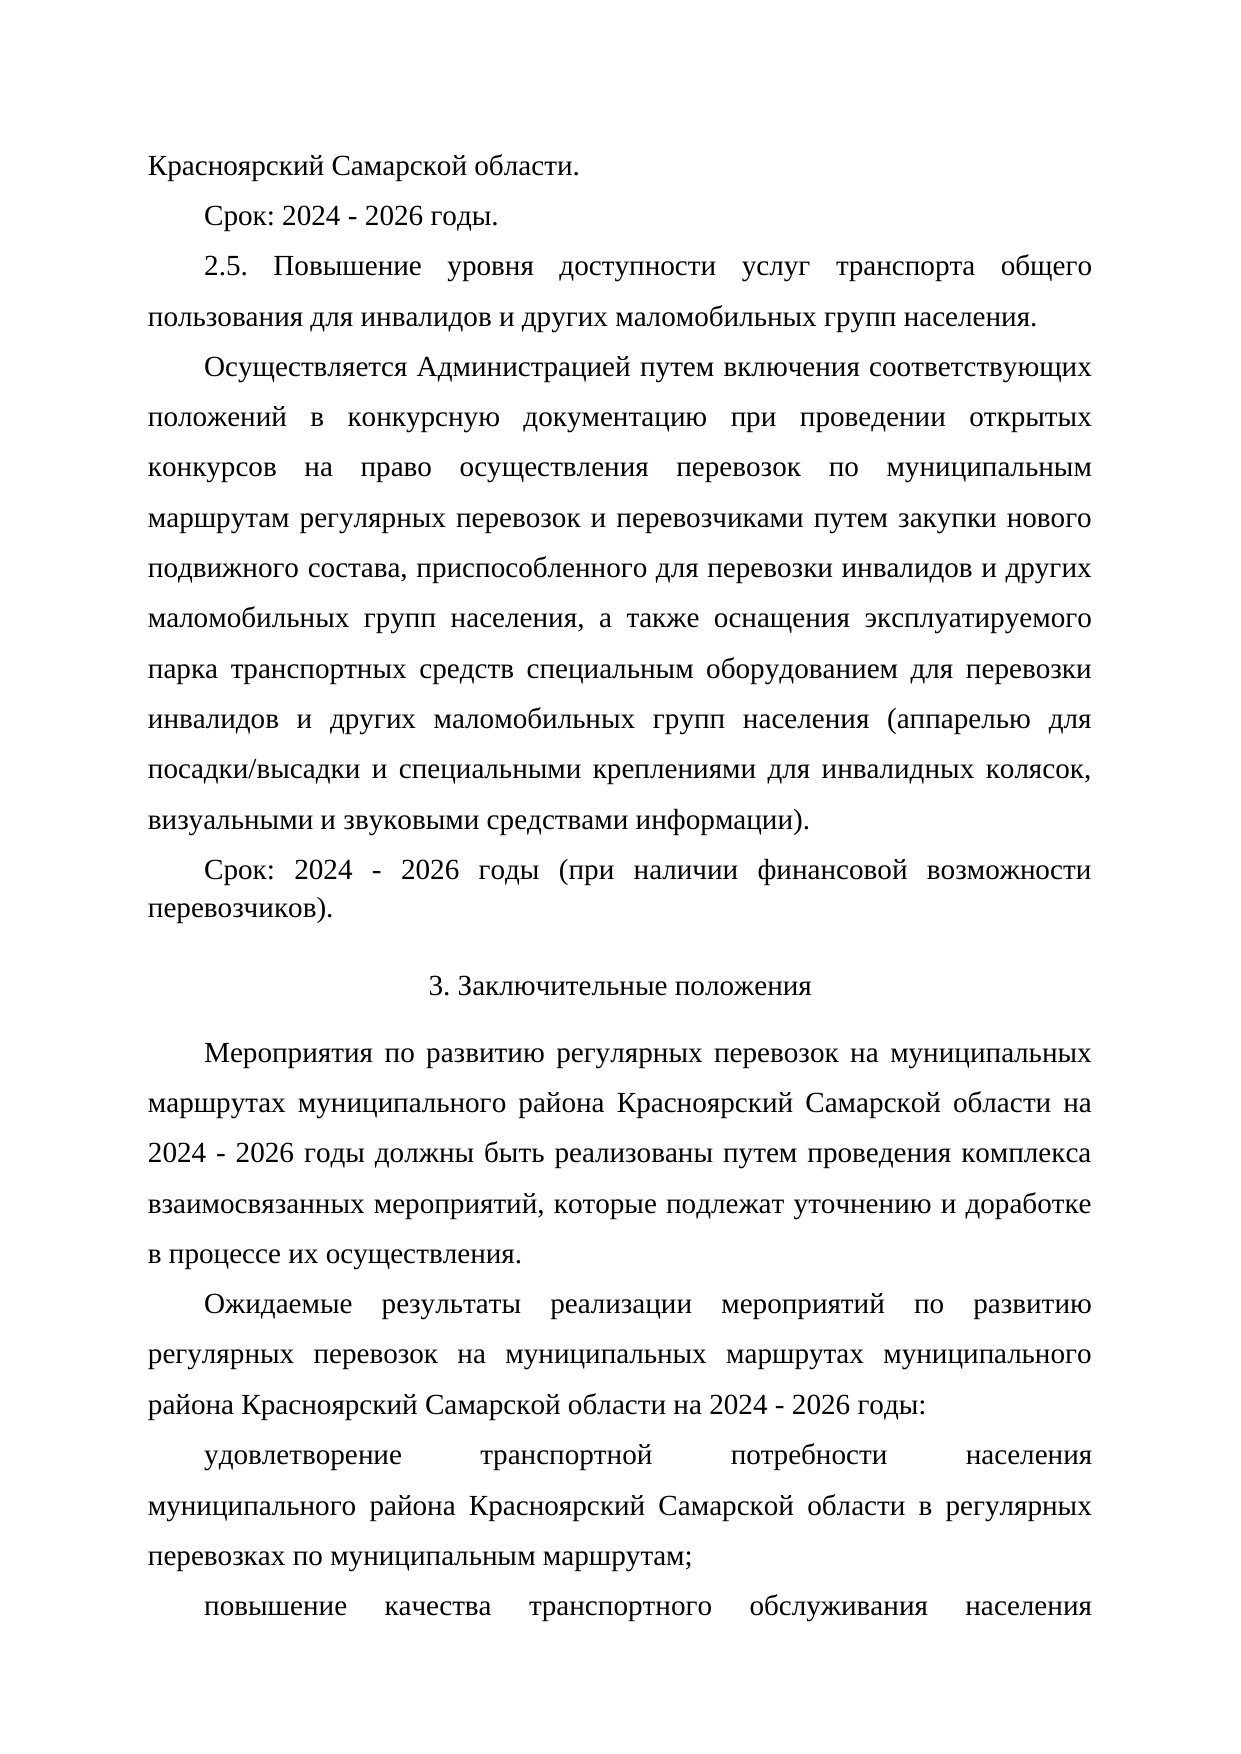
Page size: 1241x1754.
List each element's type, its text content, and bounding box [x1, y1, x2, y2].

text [148, 1588, 1092, 1622]
text Мероприятия по развитию регулярных перевозок на муниципальных маршрутах муниципального района Красноярский Самарской области на 2024 - 2026 годы должны быть реализованы путем проведения комплекса взаимосвязанных мероприятий, которые подлежат уточнению и доработке в процессе их осуществления. [148, 1035, 1092, 1269]
text Осуществляется Администрацией путем включения соответствующих положений в конкурсную документацию при проведении открытых конкурсов на право осуществления перевозок по муниципальным маршрутам регулярных перевозок и перевозчиками путем закупки нового подвижного состава, приспособленного для перевозки инвалидов и других маломобильных групп населения, а также оснащения эксплуатируемого парка транспортных средств специальным оборудованием для перевозки инвалидов и других маломобильных групп населения (аппарелью для посадки/высадки и специальными креплениями для инвалидных колясок, визуальными и звуковыми средствами информации). [148, 349, 1092, 835]
text Срок: 2024 - 2026 годы (при наличии финансовой возможности перевозчиков). [148, 852, 1092, 924]
text 2.5. Повышение уровня доступности услуг транспорта общего пользования для инвалидов и других маломобильных групп населения. [148, 248, 1092, 332]
text Срок: 2024 - 2026 годы. [148, 198, 1092, 232]
text 3. Заключительные положения [148, 968, 1092, 1001]
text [148, 148, 1092, 181]
text Ожидаемые результаты реализации мероприятий по развитию регулярных перевозок на муниципальных маршрутах муниципального района Красноярский Самарской области на 2024 - 2026 годы: [148, 1286, 1092, 1421]
text удовлетворение транспортной потребности населения муниципального района Красноярский Самарской области в регулярных перевозках по муниципальным маршрутам; [148, 1437, 1092, 1571]
